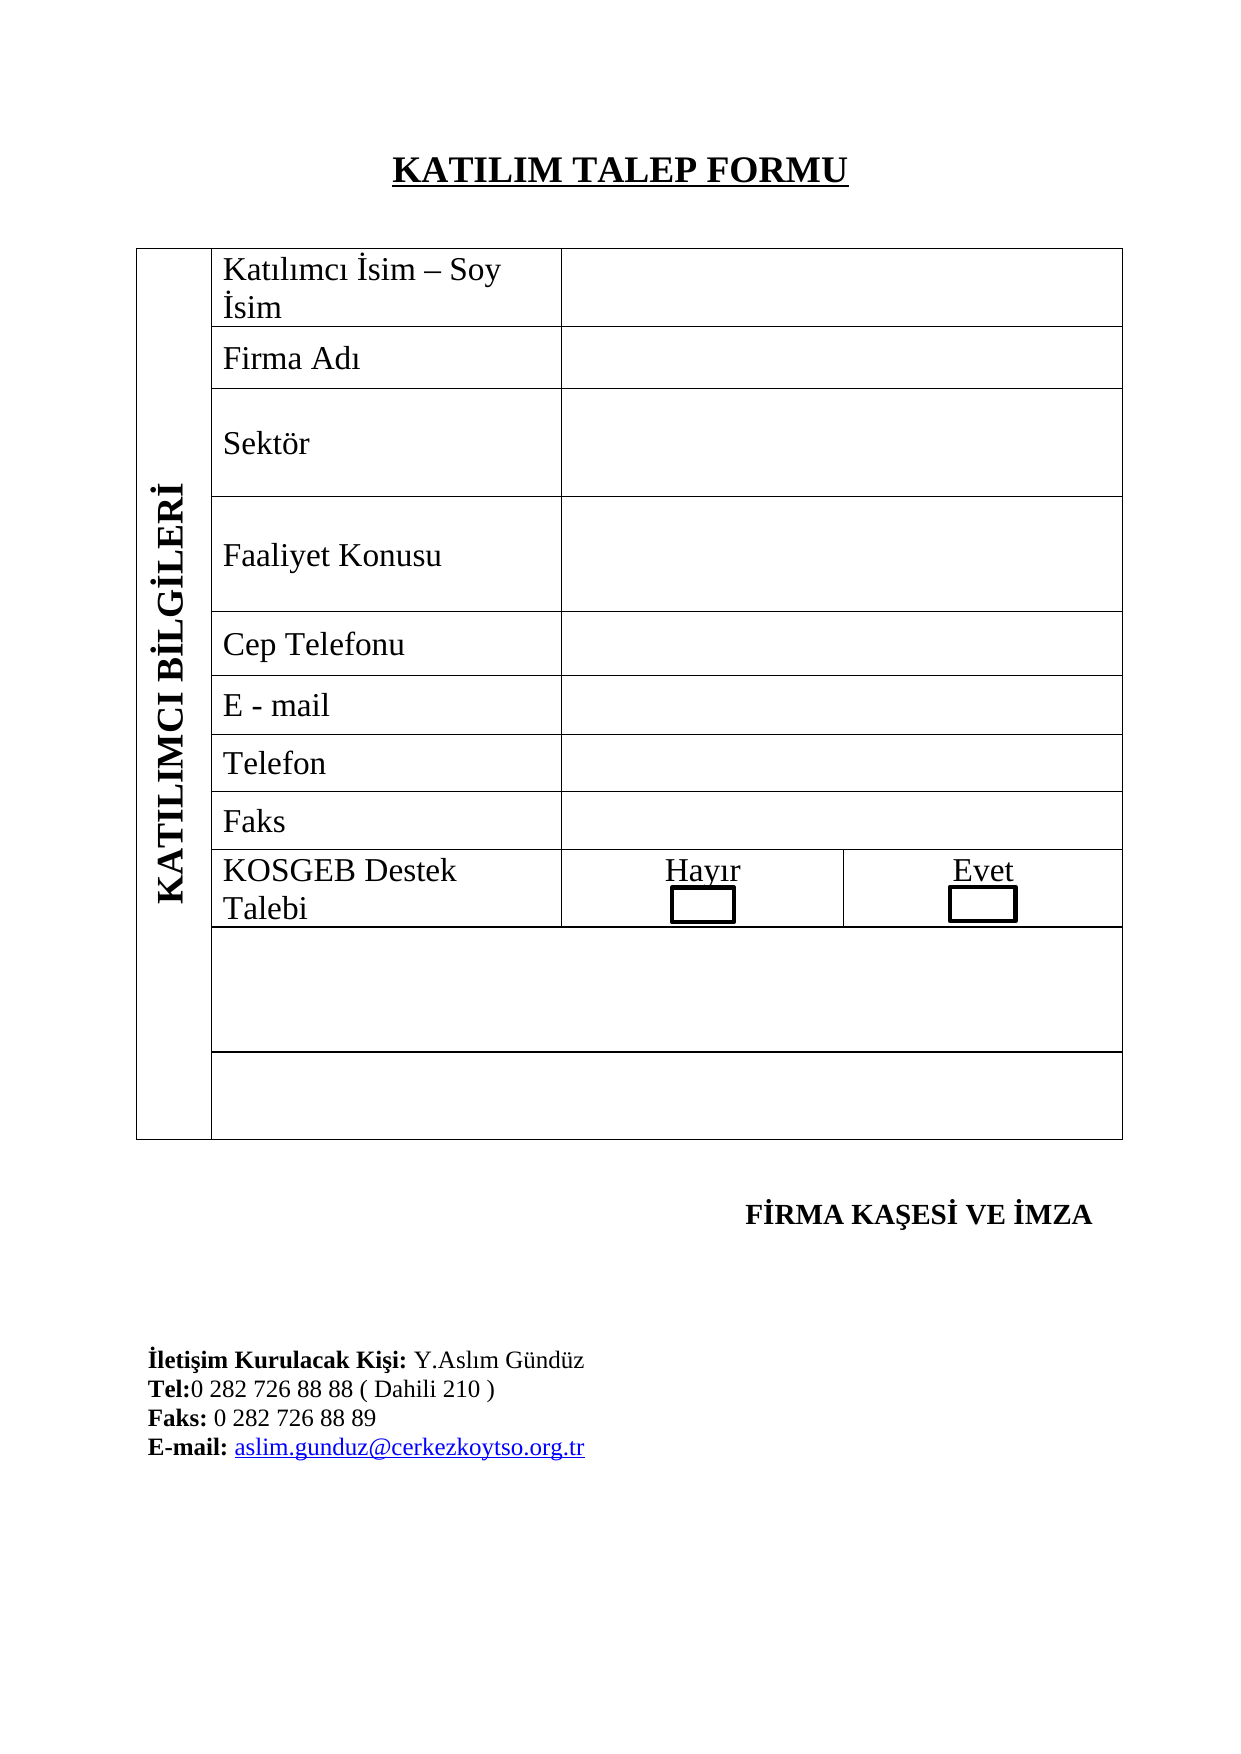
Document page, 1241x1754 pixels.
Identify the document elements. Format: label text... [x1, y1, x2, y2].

table_cell Sektör [212, 389, 561, 496]
text KATILIM TALEP FORMU [148, 148, 1093, 191]
table_cell [562, 792, 1122, 849]
text E-mail: aslim.gunduz@cerkezkoytso.org.tr [148, 1432, 1093, 1461]
table_header Katılımcı İsim – Soy İsim [212, 249, 561, 326]
table_cell [212, 928, 1122, 1051]
text İletişim Kurulacak Kişi: Y.Aslım Gündüz [148, 1346, 1093, 1374]
table_cell [562, 497, 1122, 611]
table_cell [562, 676, 1122, 734]
table_cell Firma Adı [212, 327, 561, 388]
table_cell [562, 389, 1122, 496]
table_cell Faks [212, 792, 561, 849]
table_header KATILIMCI BİLGİLERİ [137, 249, 211, 1138]
table_cell [562, 327, 1122, 388]
table_header [562, 249, 1122, 326]
table_cell Hayır [562, 850, 843, 926]
table_cell [212, 1053, 1122, 1138]
table_cell Cep Telefonu [212, 612, 561, 675]
table_cell KOSGEB Destek Talebi [212, 850, 561, 926]
text Tel:0 282 726 88 88 ( Dahili 210 ) [148, 1374, 1093, 1403]
table_cell Faaliyet Konusu [212, 497, 561, 611]
table_cell [562, 735, 1122, 791]
table_cell [562, 612, 1122, 675]
text FİRMA KAŞESİ VE İMZA [148, 1197, 1093, 1231]
table_cell Evet [844, 850, 1122, 926]
table_cell Telefon [212, 735, 561, 791]
table_cell E - mail [212, 676, 561, 734]
text Faks: 0 282 726 88 89 [148, 1403, 1093, 1432]
